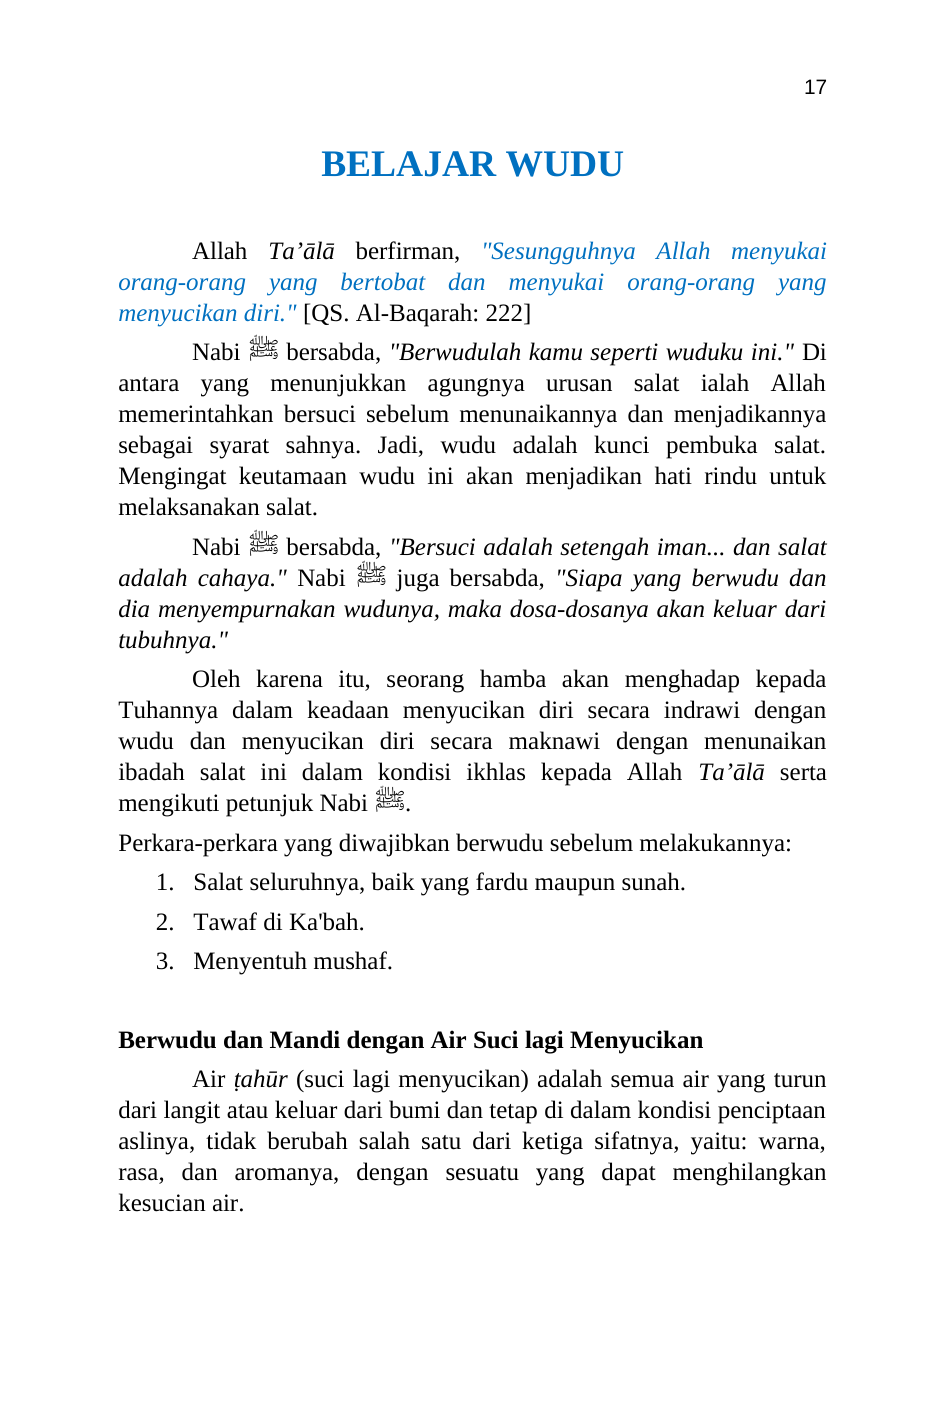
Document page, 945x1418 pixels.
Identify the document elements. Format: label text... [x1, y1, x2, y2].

text Air ṭahūr (suci lagi menyucikan) adalah semua air yang turun dari langit atau keluar dari bumi dan tetap di dalam kondisi penciptaan aslinya, tidak berubah salah satu dari ketiga sifatnya, yaitu: warna, rasa, dan aromanya, dengan sesuatu yang dapat menghilangkan kesucian air. [118, 1064, 827, 1217]
subtitle BELAJAR WUDU [118, 141, 827, 184]
list Menyentuh mushaf. [156, 946, 827, 975]
text Perkara-perkara yang diwajibkan berwudu sebelum melakukannya: [118, 828, 827, 857]
text Nabi ﷺ bersabda, "Bersuci adalah setengah iman... dan salat adalah cahaya." Nabi ﷺ juga bersabda, "Siapa yang berwudu dan dia menyempurnakan wudunya, maka dosa-dosanya akan keluar dari tubuhnya." [118, 532, 827, 654]
list Salat seluruhnya, baik yang fardu maupun sunah. [156, 867, 827, 896]
text Oleh karena itu, seorang hamba akan menghadap kepada Tuhannya dalam keadaan menyucikan diri secara indrawi dengan wudu dan menyucikan diri secara maknawi dengan menunaikan ibadah salat ini dalam kondisi ikhlas kepada Allah Ta’ālā serta mengikuti petunjuk Nabi ﷺ. [118, 664, 827, 817]
list Tawaf di Ka'bah. [156, 907, 827, 935]
text Allah Ta’ālā berfirman, "Sesungguhnya Allah menyukai orang-orang yang bertobat dan menyukai orang-orang yang menyucikan diri." [QS. Al-Baqarah: 222] [118, 236, 827, 327]
text Nabi ﷺ bersabda, "Berwudulah kamu seperti wuduku ini." Di antara yang menunjukkan agungnya urusan salat ialah Allah memerintahkan bersuci sebelum menunaikannya dan menjadikannya sebagai syarat sahnya. Jadi, wudu adalah kunci pembuka salat. Mengingat keutamaan wudu ini akan menjadikan hati rindu untuk melaksanakan salat. [118, 337, 827, 521]
text Berwudu dan Mandi dengan Air Suci lagi Menyucikan [118, 1025, 827, 1053]
